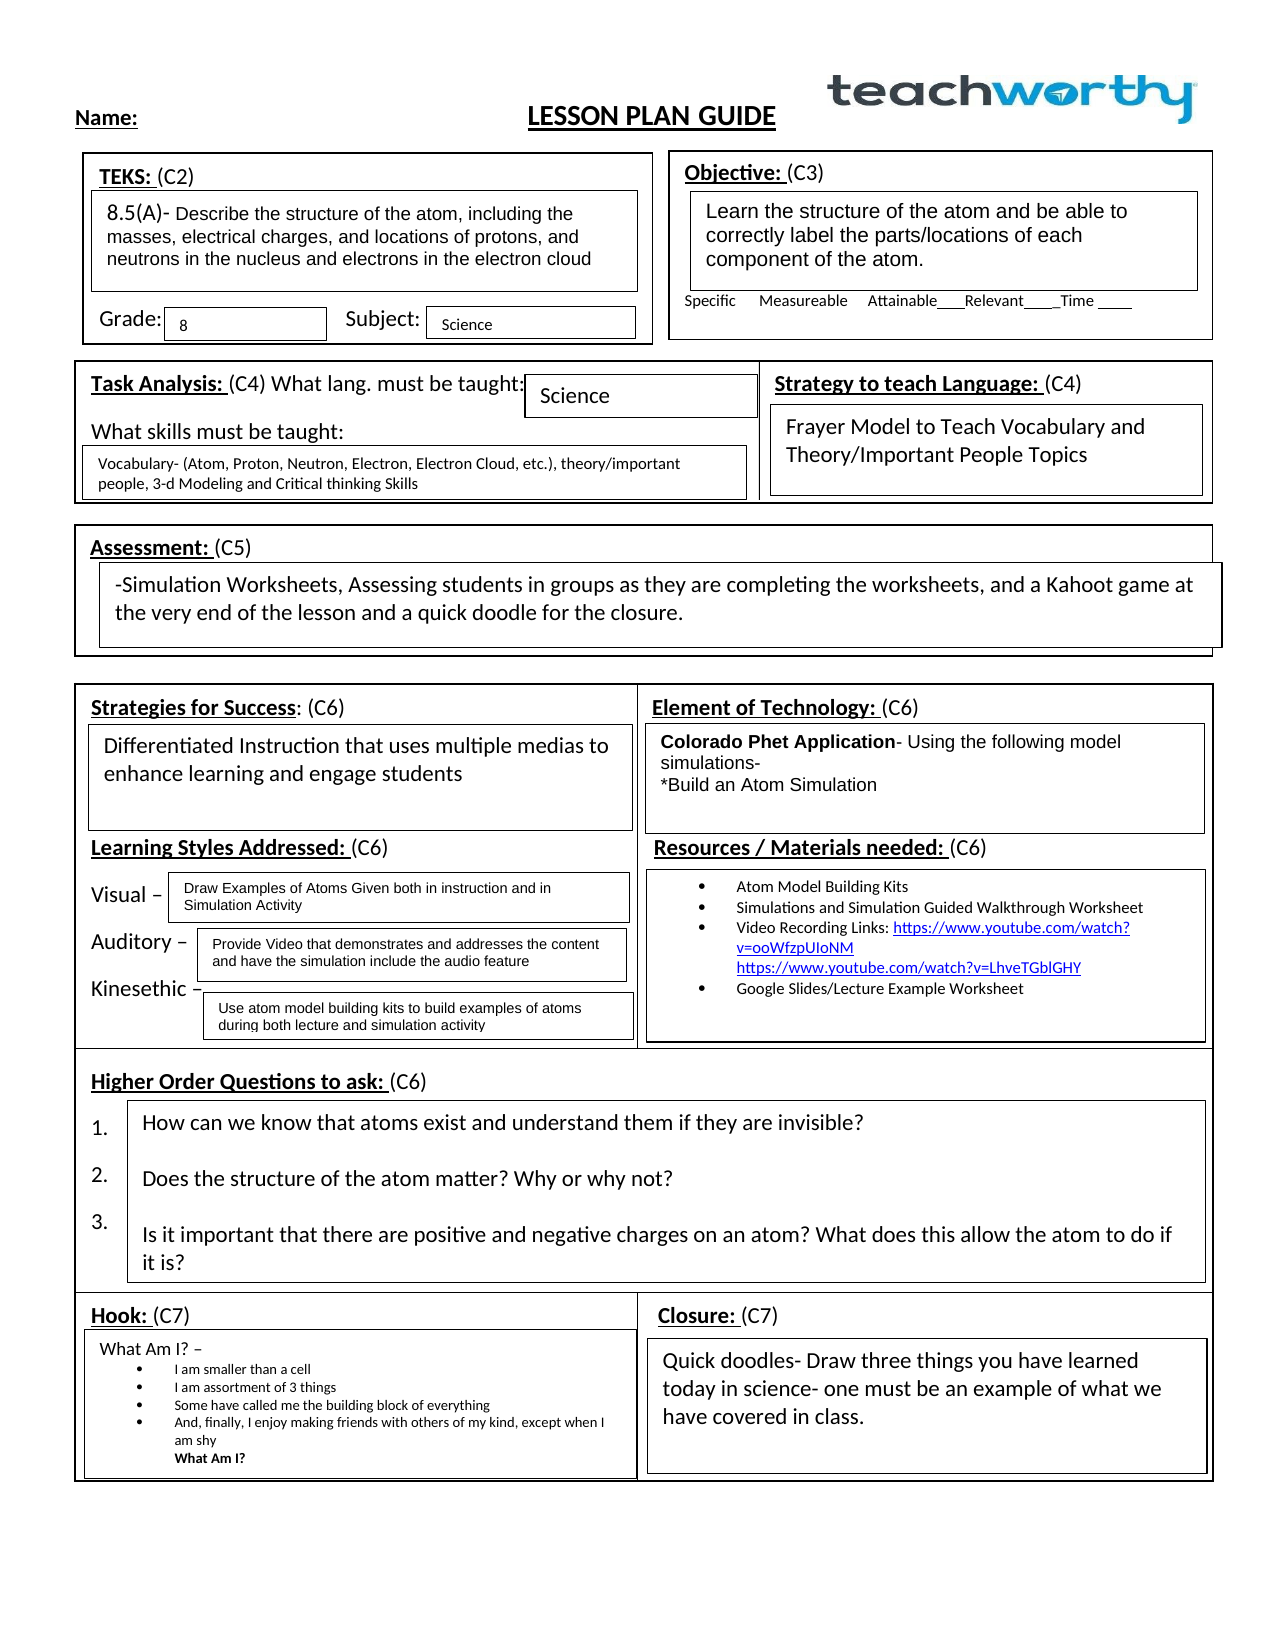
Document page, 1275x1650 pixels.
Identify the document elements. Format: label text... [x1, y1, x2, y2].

text Name: LESSON PLAN GUIDE [75, 97, 1225, 133]
table_header Element of Technology: (C6) Resources / Materials needed: (C6) [638, 685, 1212, 1048]
table_cell Hook: (C7) [76, 1293, 637, 1479]
picture [1121, 75, 1139, 101]
table_header Strategies for Success: (C6) Learning Styles Addressed: (C6) Visual – Auditory – Kinesethic – [76, 685, 637, 1048]
picture [1145, 75, 1198, 124]
table_cell Closure: (C7) [638, 1293, 1212, 1479]
table_cell Higher Order Questions to ask: (C6) 1. 2. 3. [76, 1049, 1212, 1292]
picture [827, 75, 1185, 124]
